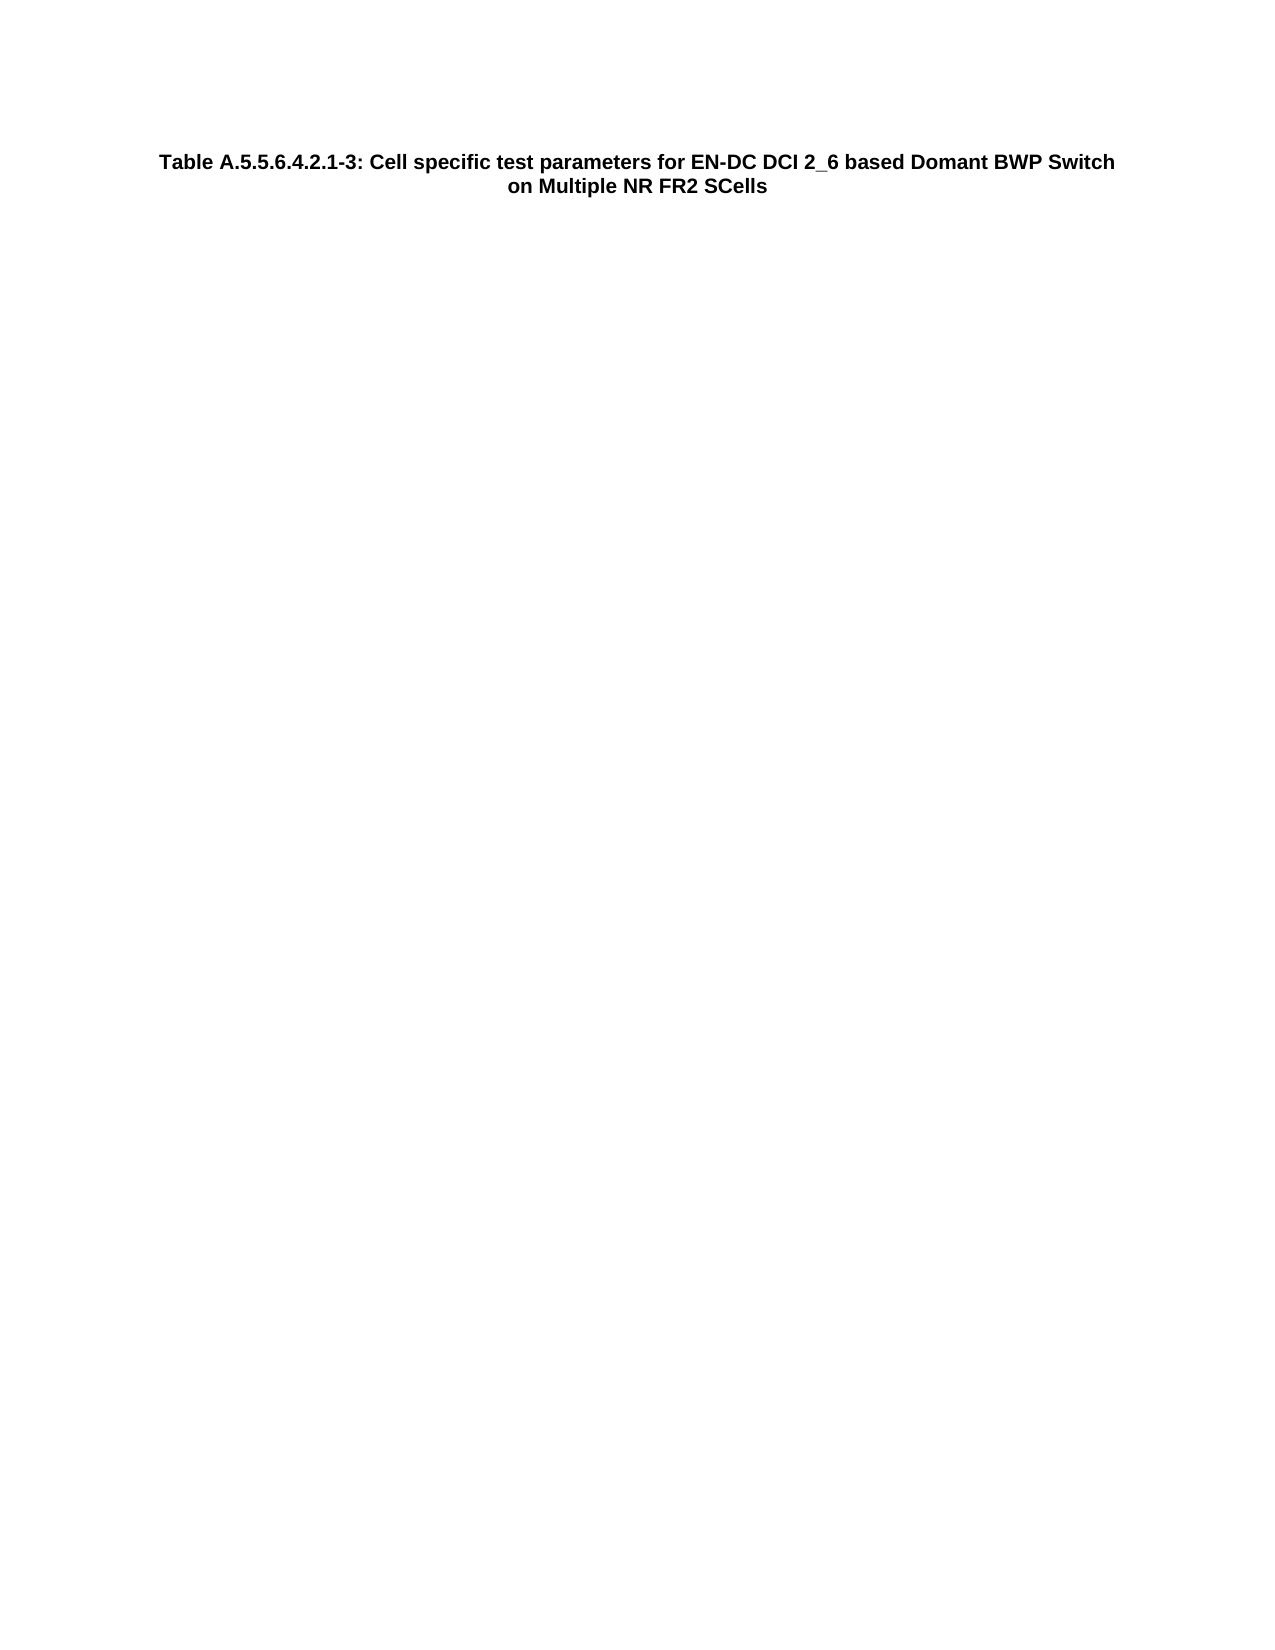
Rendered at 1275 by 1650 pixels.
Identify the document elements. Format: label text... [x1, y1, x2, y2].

text Table A.5.5.6.4.2.1-3: Cell specific test parameters for EN-DC DCI 2_6 based Domant BWP Switch on Multiple NR FR2 SCells [150, 150, 1125, 198]
